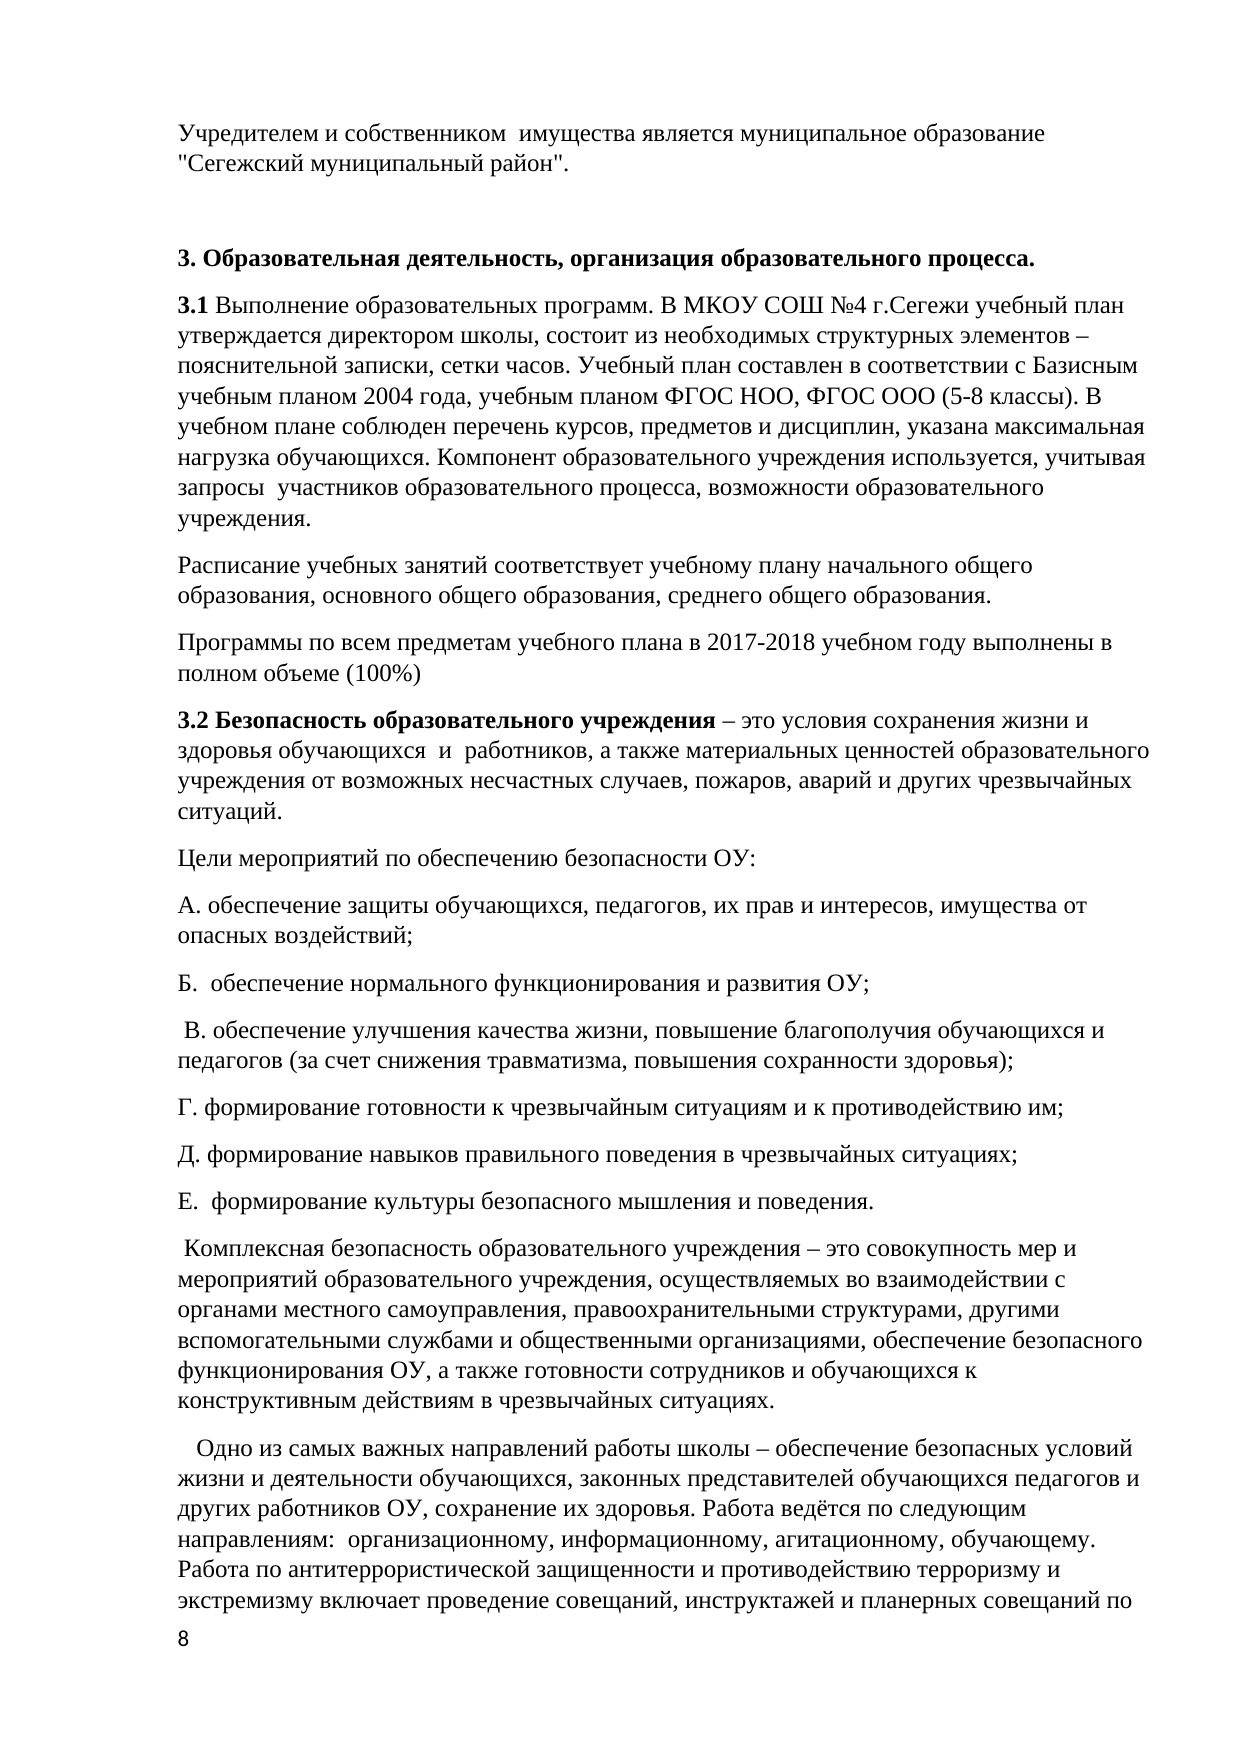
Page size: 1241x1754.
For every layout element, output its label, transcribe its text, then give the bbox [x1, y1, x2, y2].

text 3. Образовательная деятельность, организация образовательного процесса. [177, 243, 1152, 271]
text Цели мероприятий по обеспечению безопасности ОУ: [177, 843, 1152, 872]
text В. обеспечение улучшения качества жизни, повышение благополучия обучающихся и педагогов (за счет снижения травматизма, повышения сохранности здоровья); [177, 1015, 1152, 1074]
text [177, 118, 1152, 177]
text Программы по всем предметам учебного плана в 2017-2018 учебном году выполнены в полном объеме (100%) [177, 627, 1152, 686]
text Б. обеспечение нормального функционирования и развития ОУ; [177, 968, 1152, 996]
text Е. формирование культуры безопасного мышления и поведения. [177, 1186, 1152, 1215]
text Комплексная безопасность образовательного учреждения – это совокупность мер и мероприятий образовательного учреждения, осуществляемых во взаимодействии с органами местного самоуправления, правоохранительными структурами, другими вспомогательными службами и общественными организациями, обеспечение безопасного функционирования ОУ, а также готовности сотрудников и обучающихся к конструктивным действиям в чрезвычайных ситуациях. [177, 1233, 1152, 1414]
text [177, 1433, 1152, 1613]
text Расписание учебных занятий соответствует учебному плану начального общего образования, основного общего образования, среднего общего образования. [177, 550, 1152, 609]
text 3.2 Безопасность образовательного учреждения – это условия сохранения жизни и здоровья обучающихся и работников, а также материальных ценностей образовательного учреждения от возможных несчастных случаев, пожаров, аварий и других чрезвычайных ситуаций. [177, 705, 1152, 825]
text Г. формирование готовности к чрезвычайным ситуациям и к противодействию им; [177, 1092, 1152, 1121]
text Д. формирование навыков правильного поведения в чрезвычайных ситуациях; [177, 1139, 1152, 1168]
text А. обеспечение защиты обучающихся, педагогов, их прав и интересов, имущества от опасных воздействий; [177, 890, 1152, 949]
text 3.1 Выполнение образовательных программ. В МКОУ СОШ №4 г.Сегежи учебный план утверждается директором школы, состоит из необходимых структурных элементов – пояснительной записки, сетки часов. Учебный план составлен в соответствии с Базисным учебным планом 2004 года, учебным планом ФГОС НОО, ФГОС ООО (5-8 классы). В учебном плане соблюден перечень курсов, предметов и дисциплин, указана максимальная нагрузка обучающихся. Компонент образовательного учреждения используется, учитывая запросы участников образовательного процесса, возможности образовательного учреждения. [177, 290, 1152, 531]
